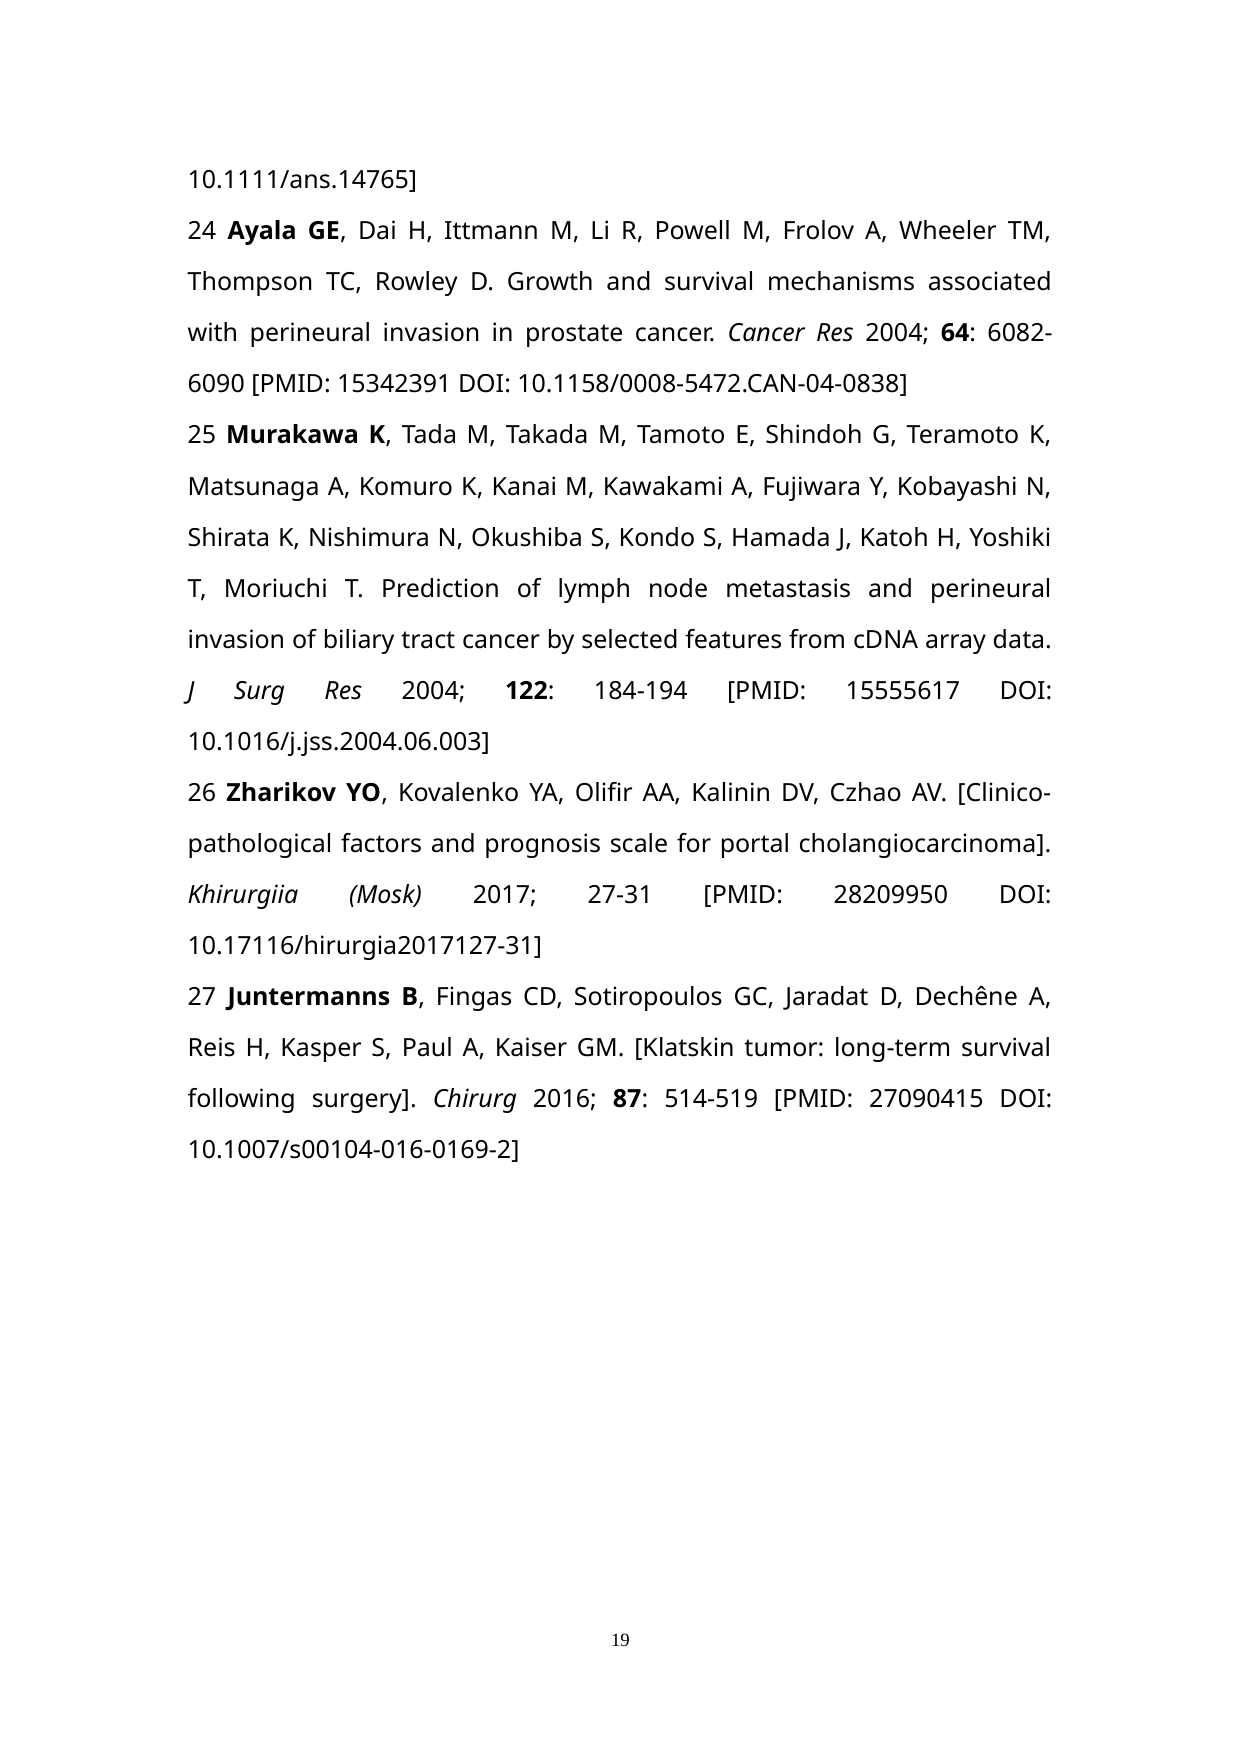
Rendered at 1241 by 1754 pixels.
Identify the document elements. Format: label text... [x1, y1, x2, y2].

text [187, 162, 1053, 196]
text 25 Murakawa K, Tada M, Takada M, Tamoto E, Shindoh G, Teramoto K, Matsunaga A, Komuro K, Kanai M, Kawakami A, Fujiwara Y, Kobayashi N, Shirata K, Nishimura N, Okushiba S, Kondo S, Hamada J, Katoh H, Yoshiki T, Moriuchi T. Prediction of lymph node metastasis and perineural invasion of biliary tract cancer by selected features from cDNA array data. J Surg Res 2004; 122: 184-194 [PMID: 15555617 DOI: 10.1016/j.jss.2004.06.003] [187, 417, 1053, 757]
text 24 Ayala GE, Dai H, Ittmann M, Li R, Powell M, Frolov A, Wheeler TM, Thompson TC, Rowley D. Growth and survival mechanisms associated with perineural invasion in prostate cancer. Cancer Res 2004; 64: 6082-6090 [PMID: 15342391 DOI: 10.1158/0008-5472.CAN-04-0838] [187, 213, 1053, 400]
text 27 Juntermanns B, Fingas CD, Sotiropoulos GC, Jaradat D, Dechêne A, Reis H, Kasper S, Paul A, Kaiser GM. [Klatskin tumor: long-term survival following surgery]. Chirurg 2016; 87: 514-519 [PMID: 27090415 DOI: 10.1007/s00104-016-0169-2] [187, 979, 1053, 1166]
text 26 Zharikov YO, Kovalenko YA, Olifir AA, Kalinin DV, Czhao AV. [Clinico-pathological factors and prognosis scale for portal cholangiocarcinoma]. Khirurgiia (Mosk) 2017; 27-31 [PMID: 28209950 DOI: 10.17116/hirurgia2017127-31] [187, 774, 1053, 962]
